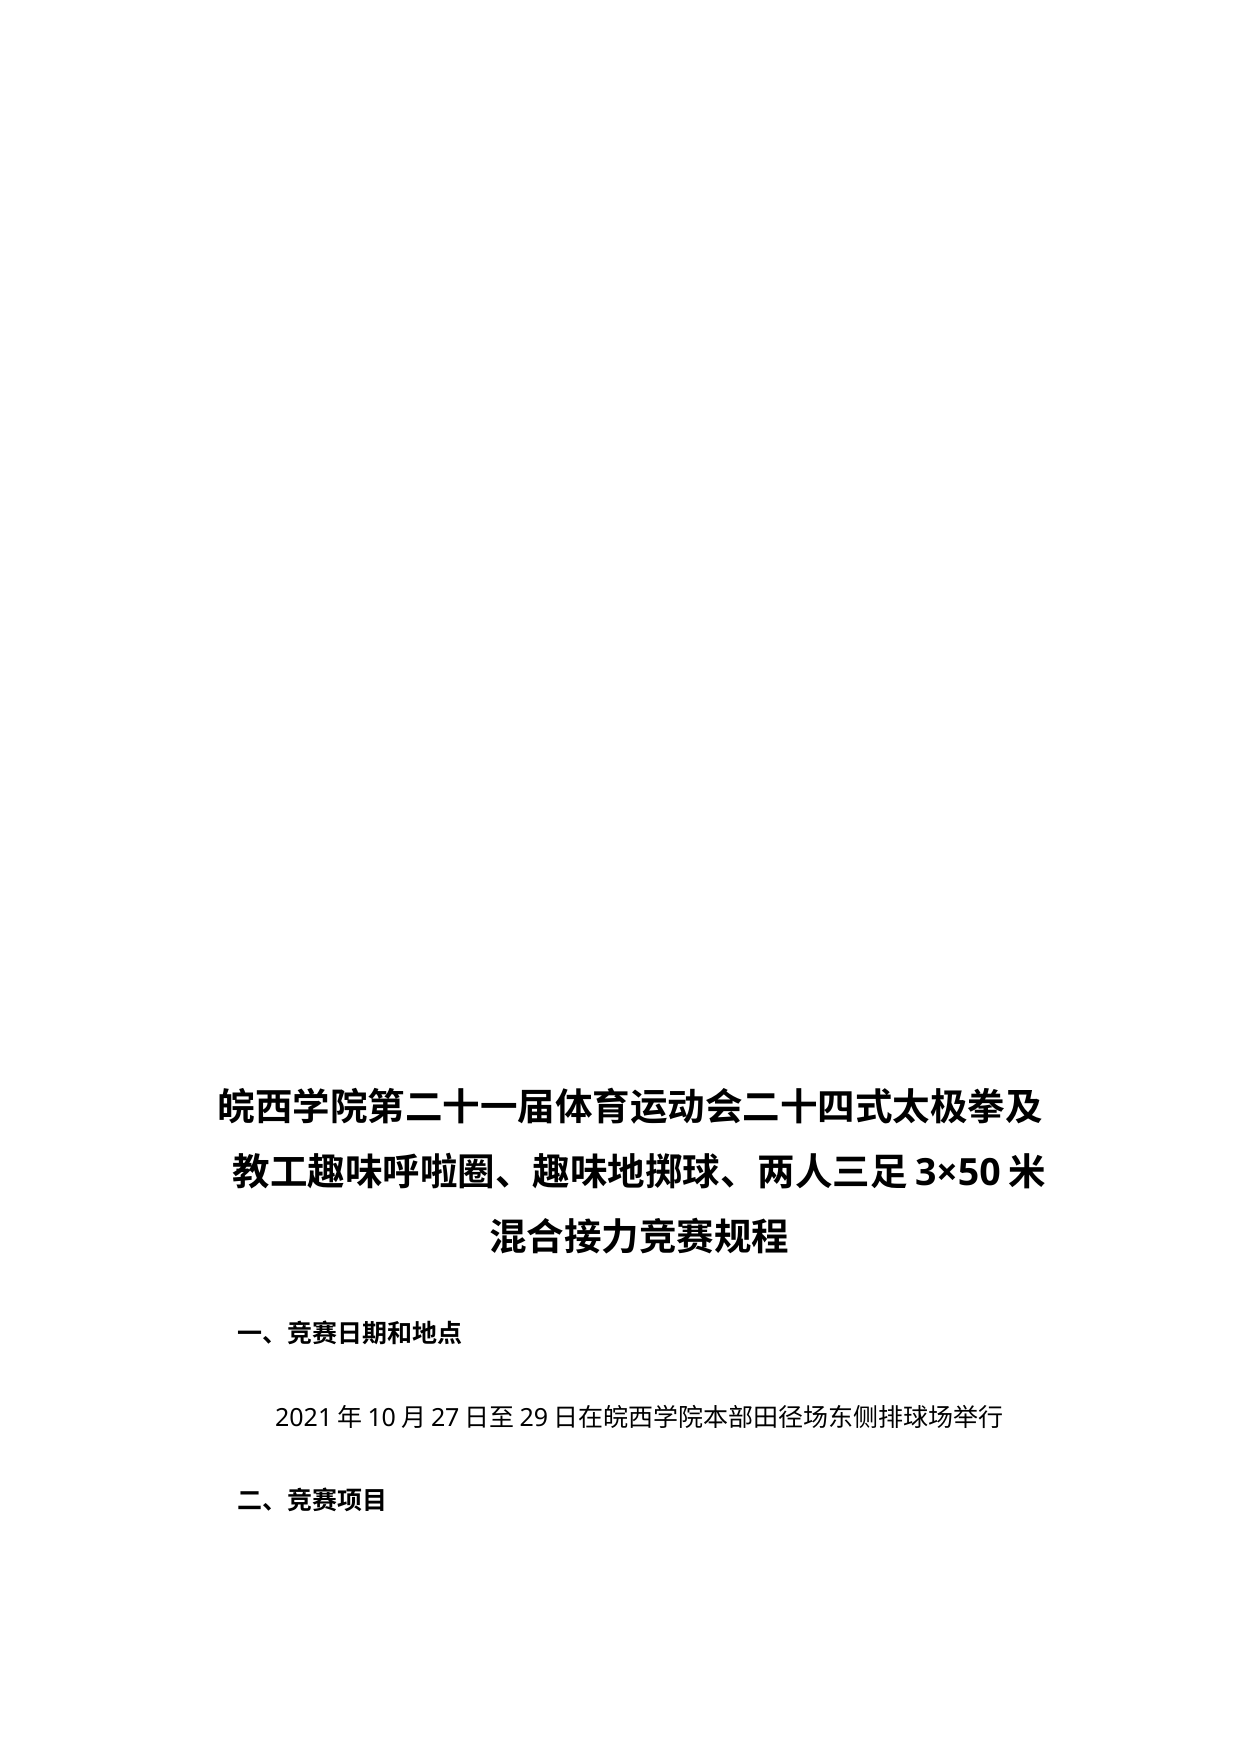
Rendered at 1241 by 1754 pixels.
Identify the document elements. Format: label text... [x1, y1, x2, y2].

text 2021年10月27日至29日在皖西学院本部田径场东侧排球场举行 [187, 1383, 1053, 1448]
text 皖西学院第二十一届体育运动会二十四式太极拳及教工趣味呼啦圈、趣味地掷球、两人三足3×50米混合接力竞赛规程 [187, 1072, 1053, 1267]
text 一、竞赛日期和地点 [187, 1299, 1053, 1364]
list 竞赛项目 [187, 1466, 1053, 1531]
